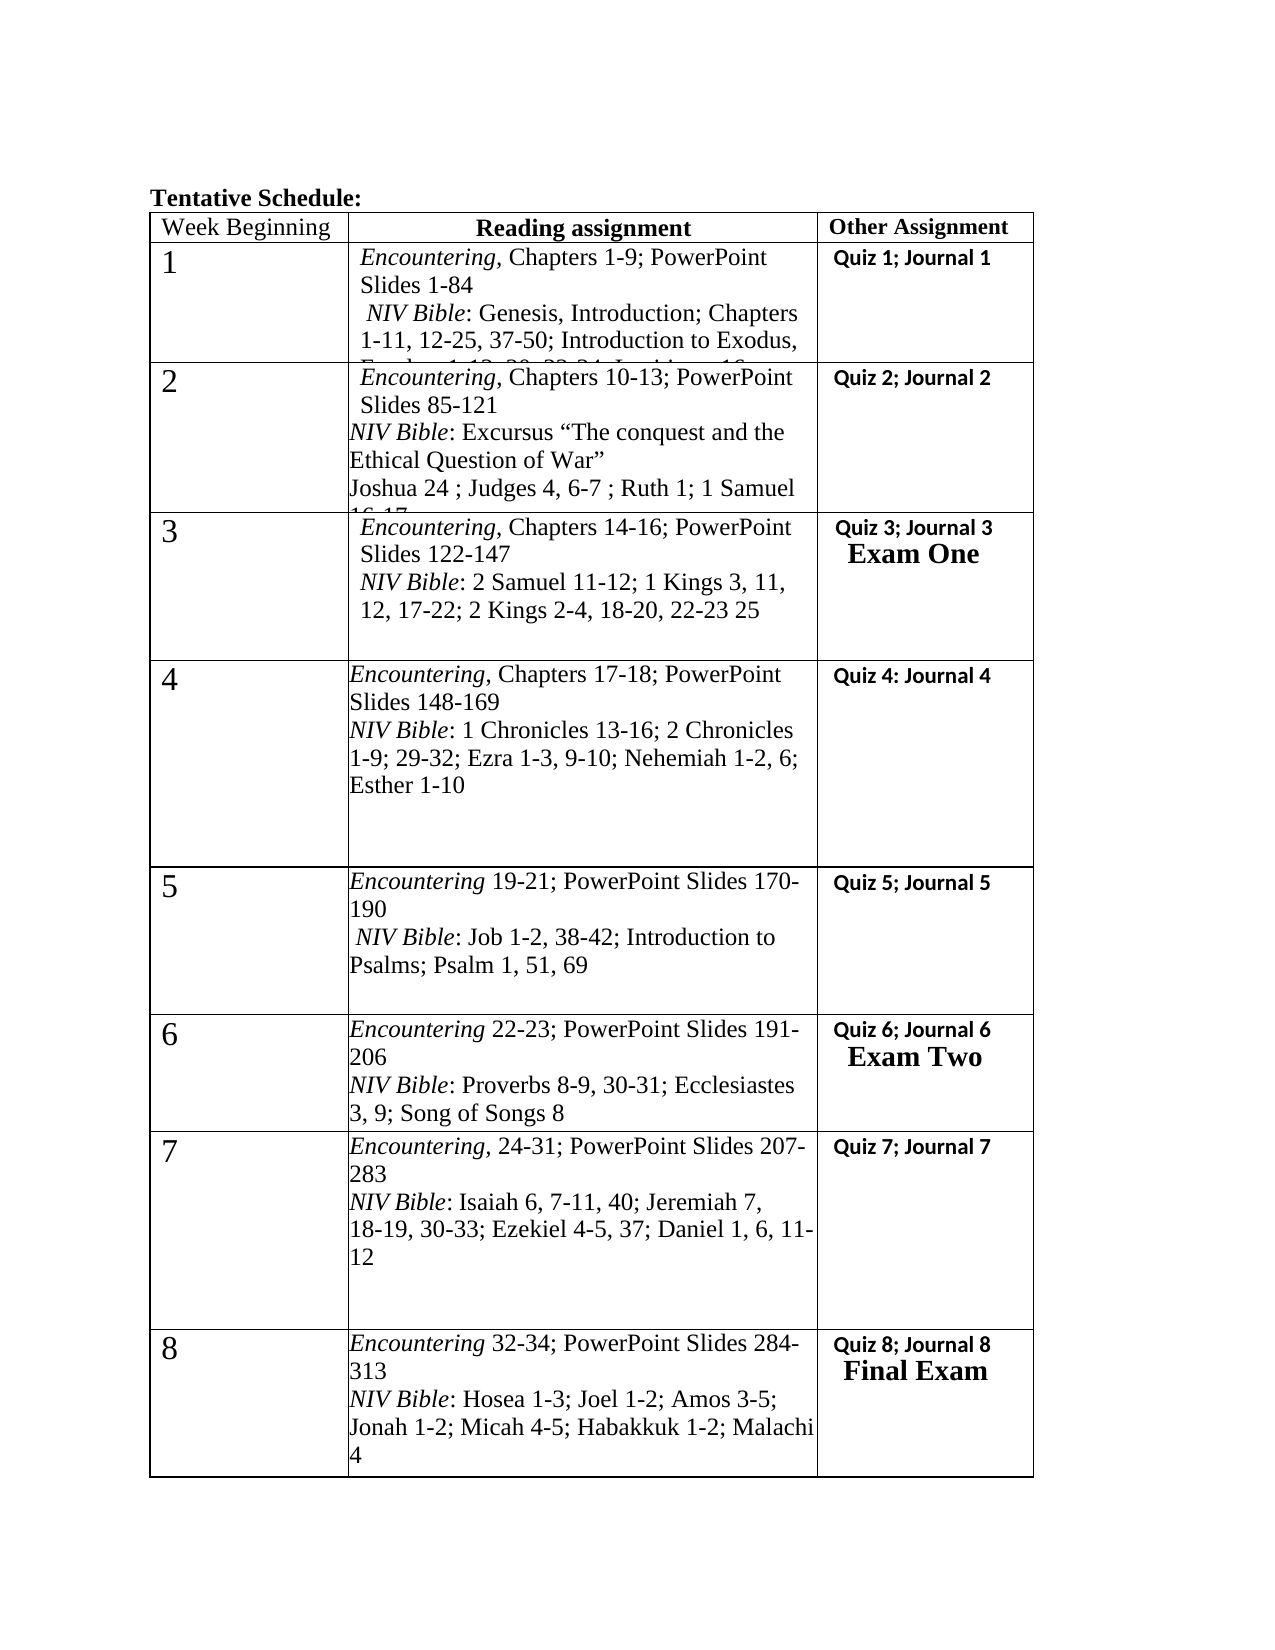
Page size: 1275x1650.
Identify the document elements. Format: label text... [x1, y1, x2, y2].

table_cell 5 [151, 868, 348, 1014]
table_cell Encountering 32-34; PowerPoint Slides 284-313 NIV Bible: Hosea 1-3; Joel 1-2; Amos 3-5; Jonah 1-2; Micah 4-5; Habakkuk 1-2; Malachi 4 [349, 1330, 817, 1476]
table_cell 7 [151, 1132, 348, 1328]
table_cell Encountering, Chapters 1-9; PowerPoint Slides 1-84 NIV Bible: Genesis, Introduction; Chapters 1-11, 12-25, 37-50; Introduction to Exodus, Exodus, 1-12, 20, 32-34; Leviticus, 16; Deuteronomy 34 [349, 243, 817, 362]
table_cell Quiz 2; Journal 2 [818, 363, 1033, 512]
table_header Week Beginning [151, 213, 348, 242]
table_cell Encountering, Chapters 10-13; PowerPoint Slides 85-121 NIV Bible: Excursus “The conquest and the Ethical Question of War” Joshua 24 ; Judges 4, 6-7 ; Ruth 1; 1 Samuel 16-17 [349, 363, 817, 512]
table_cell 1 [151, 243, 348, 362]
table_cell Encountering, Chapters 14-16; PowerPoint Slides 122-147 NIV Bible: 2 Samuel 11-12; 1 Kings 3, 11, 12, 17-22; 2 Kings 2-4, 18-20, 22-23 25 [349, 513, 817, 659]
table_header Reading assignment [349, 213, 817, 242]
table_cell Encountering 22-23; PowerPoint Slides 191-206 NIV Bible: Proverbs 8-9, 30-31; Ecclesiastes 3, 9; Song of Songs 8 [349, 1015, 817, 1131]
table_header Other Assignment [818, 213, 1033, 242]
table_cell 6 [151, 1015, 348, 1131]
table_cell 8 [151, 1330, 348, 1476]
table_cell Quiz 5; Journal 5 [818, 868, 1033, 1014]
table_cell Encountering, 24-31; PowerPoint Slides 207-283 NIV Bible: Isaiah 6, 7-11, 40; Jeremiah 7, 18-19, 30-33; Ezekiel 4-5, 37; Daniel 1, 6, 11-12 [349, 1132, 817, 1328]
table_cell Encountering, Chapters 17-18; PowerPoint Slides 148-169 NIV Bible: 1 Chronicles 13-16; 2 Chronicles 1-9; 29-32; Ezra 1-3, 9-10; Nehemiah 1-2, 6; Esther 1-10 [349, 661, 817, 866]
table_cell 2 [151, 363, 348, 512]
table_cell Quiz 3; Journal 3 Exam One [818, 513, 1033, 659]
table_cell Quiz 7; Journal 7 [818, 1132, 1033, 1328]
table_cell 3 [151, 513, 348, 659]
text Tentative Schedule: [150, 183, 1135, 212]
table_cell Quiz 1; Journal 1 [818, 243, 1033, 362]
table_cell 4 [151, 661, 348, 866]
table_cell Quiz 4: Journal 4 [818, 661, 1033, 866]
table_cell Encountering 19-21; PowerPoint Slides 170-190 NIV Bible: Job 1-2, 38-42; Introduction to Psalms; Psalm 1, 51, 69 [349, 868, 817, 1014]
table_cell Quiz 8; Journal 8 Final Exam [818, 1330, 1033, 1476]
table_cell Quiz 6; Journal 6 Exam Two [818, 1015, 1033, 1131]
